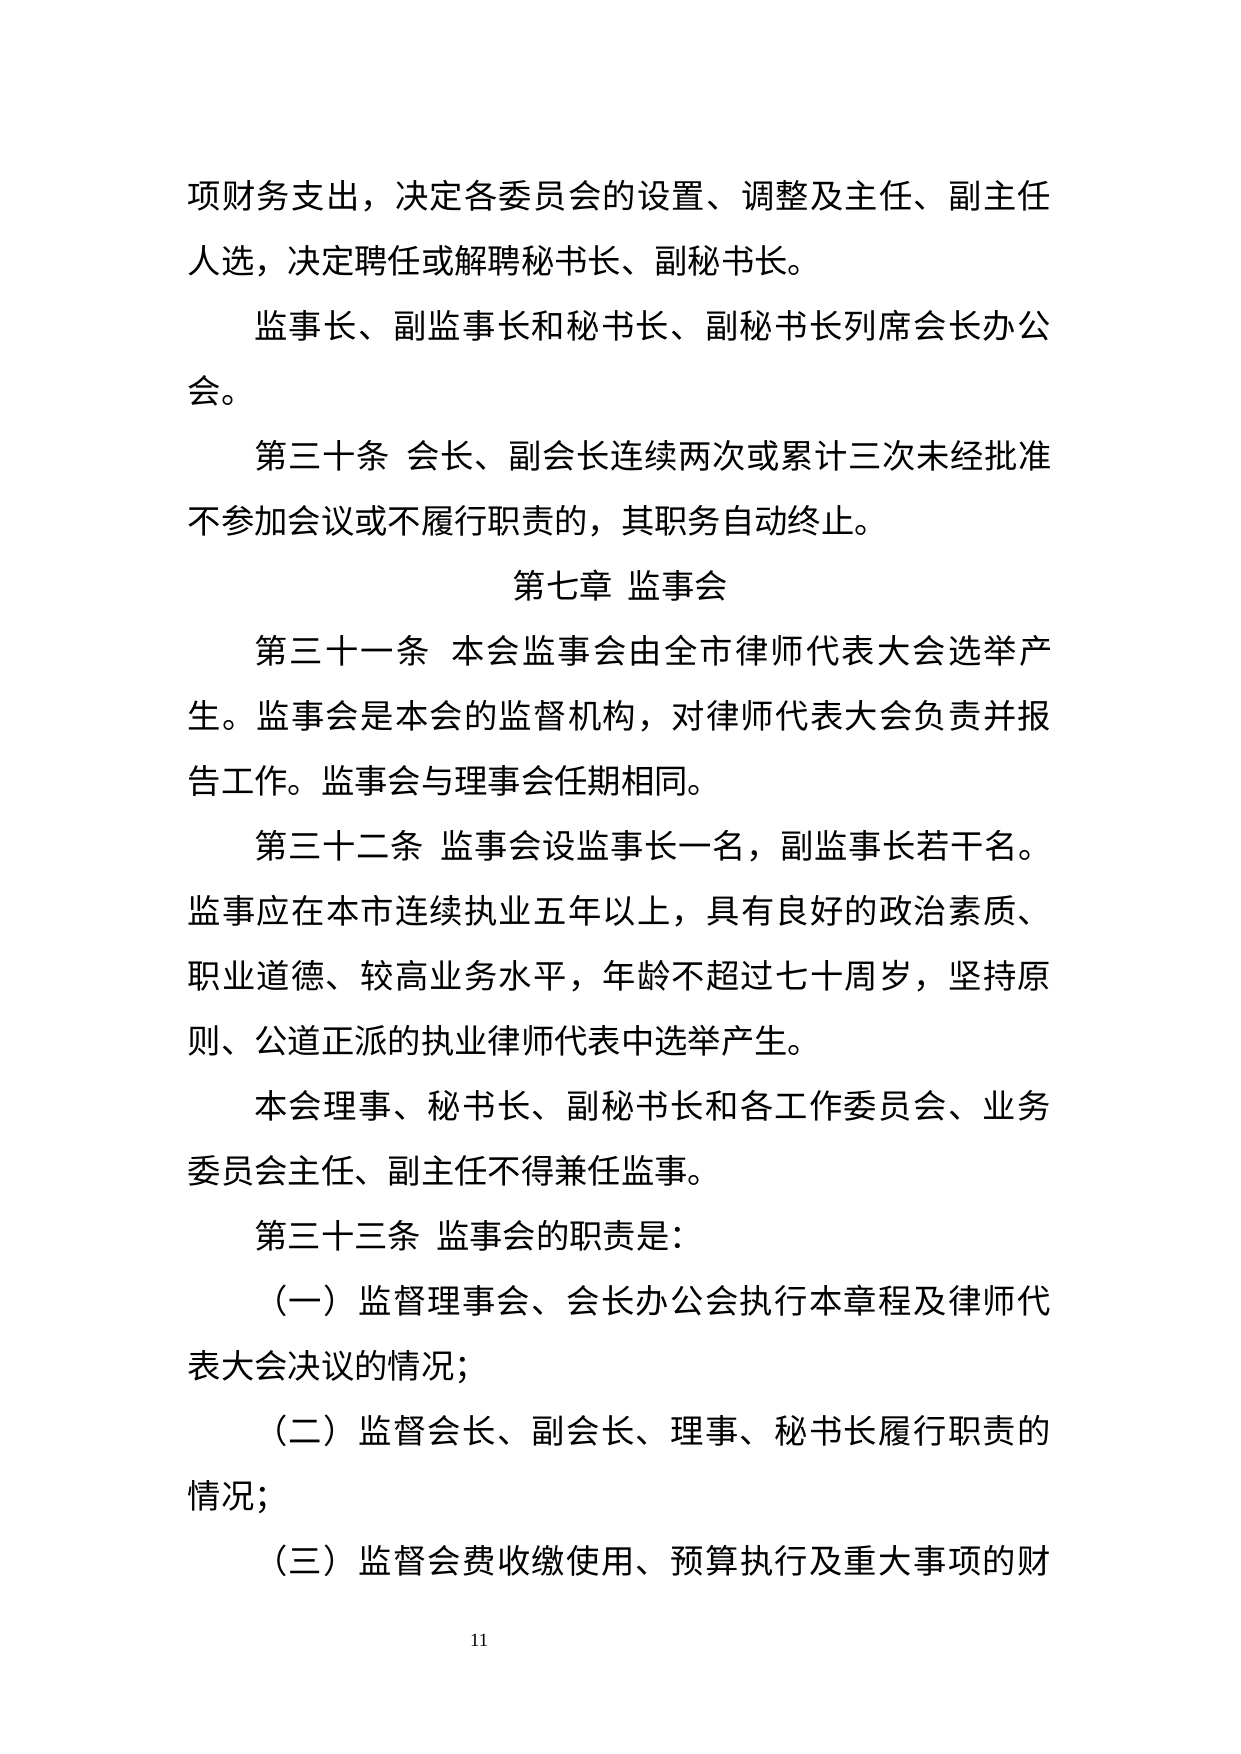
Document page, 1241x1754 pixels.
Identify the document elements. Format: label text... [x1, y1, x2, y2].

text 第三十二条 监事会设监事长一名，副监事长若干名。监事应在本市连续执业五年以上，具有良好的政治素质、职业道德、较高业务水平，年龄不超过七十周岁，坚持原则、公道正派的执业律师代表中选举产生。 [187, 812, 1053, 1072]
text 第三十条 会长、副会长连续两次或累计三次未经批准不参加会议或不履行职责的，其职务自动终止。 [187, 422, 1053, 552]
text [187, 1527, 1053, 1592]
text 第三十一条 本会监事会由全市律师代表大会选举产生。监事会是本会的监督机构，对律师代表大会负责并报告工作。监事会与理事会任期相同。 [187, 617, 1053, 812]
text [187, 162, 1053, 292]
text 第三十三条 监事会的职责是： [187, 1202, 1053, 1267]
text 本会理事、秘书长、副秘书长和各工作委员会、业务委员会主任、副主任不得兼任监事。 [187, 1072, 1053, 1202]
text （一）监督理事会、会长办公会执行本章程及律师代表大会决议的情况； [187, 1267, 1053, 1397]
text 第七章 监事会 [187, 552, 1053, 617]
text （二）监督会长、副会长、理事、秘书长履行职责的情况； [187, 1397, 1053, 1527]
text 监事长、副监事长和秘书长、副秘书长列席会长办公会。 [187, 292, 1053, 422]
